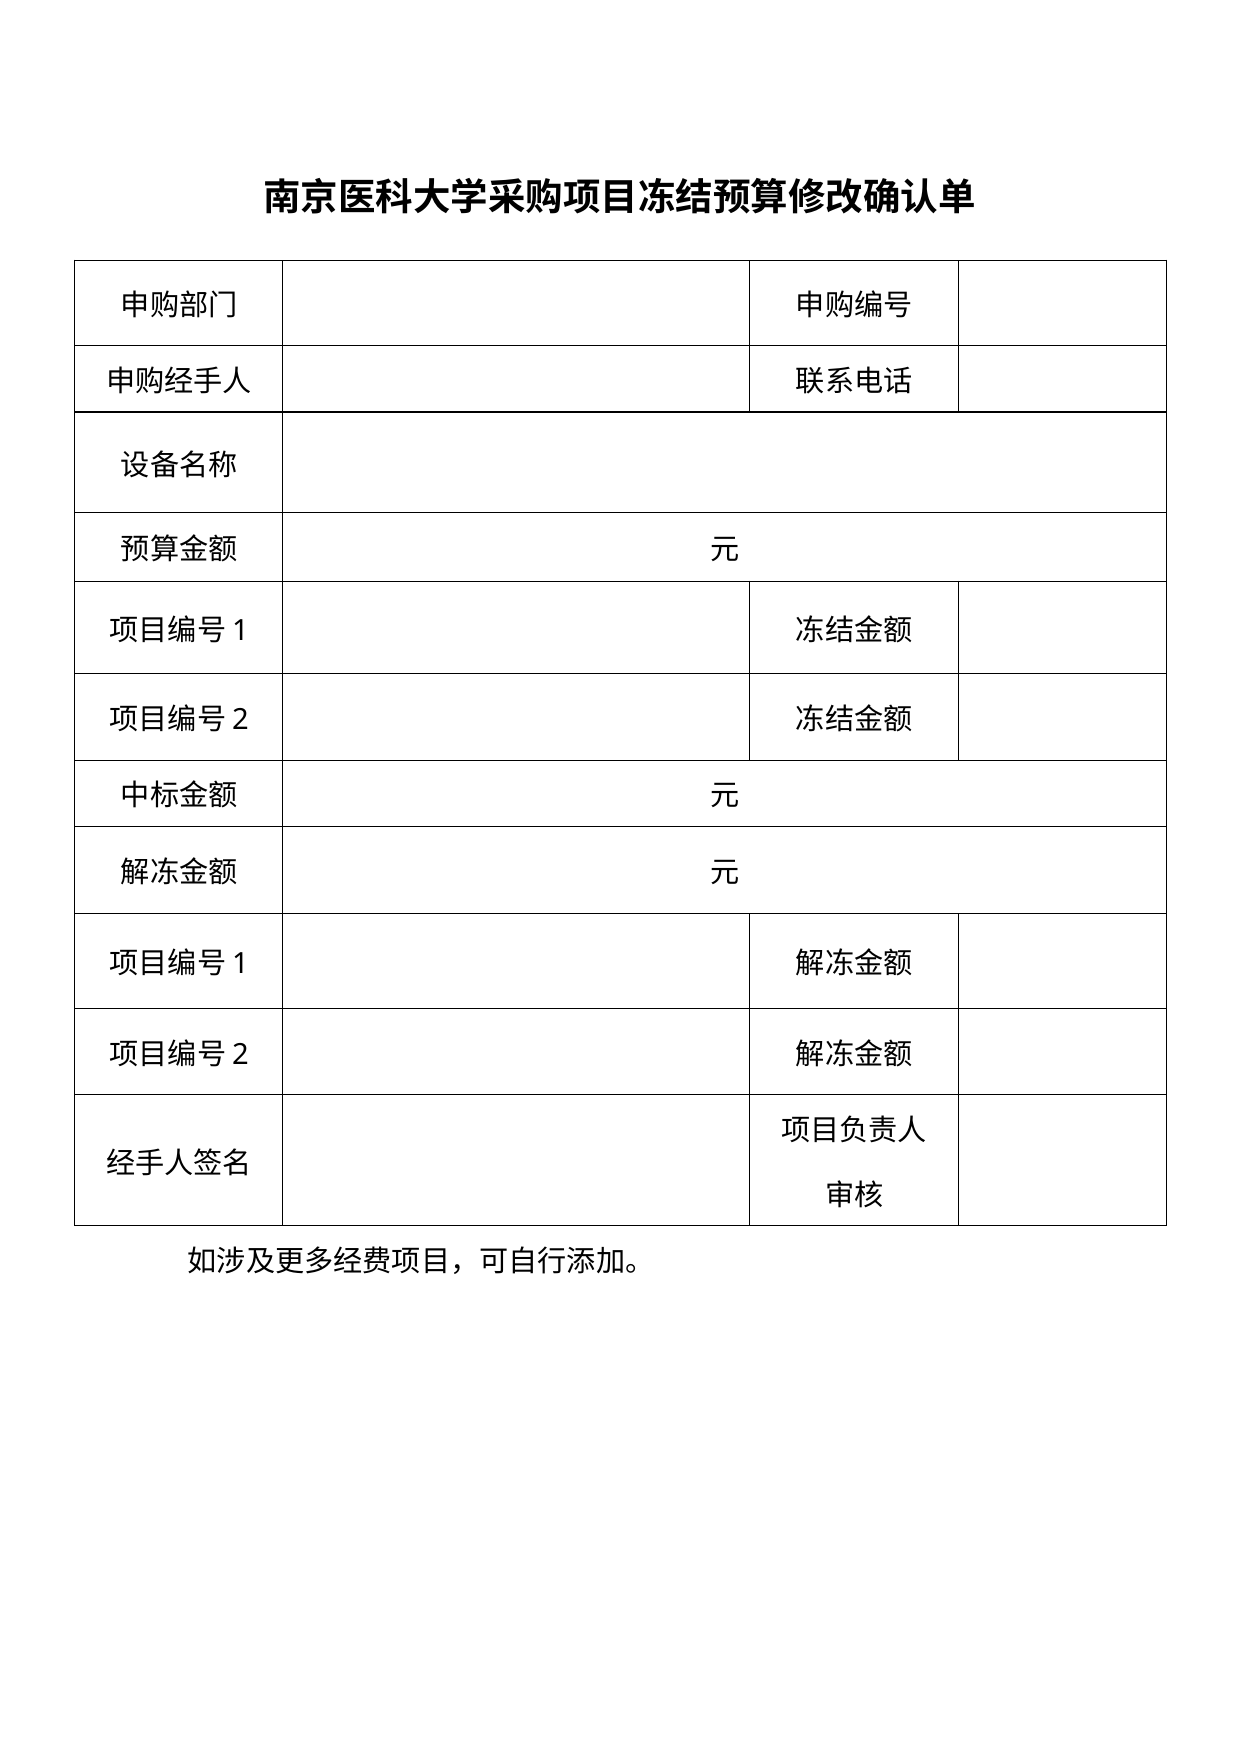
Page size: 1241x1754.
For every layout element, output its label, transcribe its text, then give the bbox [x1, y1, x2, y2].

table_cell 元 [283, 761, 1166, 826]
text 如涉及更多经费项目，可自行添加。 [187, 1226, 1053, 1291]
table_cell [959, 1009, 1166, 1094]
table_cell [959, 582, 1166, 673]
table_cell 中标金额 [75, 761, 282, 826]
table_header 申购部门 [75, 261, 282, 345]
table_cell [283, 1009, 749, 1094]
table_header [959, 261, 1166, 345]
table_cell 预算金额 [75, 513, 282, 581]
table_cell 联系电话 [750, 346, 958, 411]
table_cell [959, 346, 1166, 411]
table_cell 项目负责人 审核 [750, 1095, 958, 1225]
table_cell 解冻金额 [75, 827, 282, 913]
table_cell [283, 674, 749, 759]
table_cell [283, 582, 749, 673]
table_header [283, 261, 749, 345]
table_cell 冻结金额 [750, 582, 958, 673]
table_cell 项目编号1 [75, 582, 282, 673]
table_cell 解冻金额 [750, 1009, 958, 1094]
table_cell 项目编号1 [75, 914, 282, 1007]
table_cell 经手人签名 [75, 1095, 282, 1225]
table_cell 元 [283, 513, 1166, 581]
table_cell [283, 1095, 749, 1225]
table_cell 申购经手人 [75, 346, 282, 411]
table_cell [959, 674, 1166, 759]
table_cell [283, 413, 1166, 512]
table_cell 项目编号2 [75, 1009, 282, 1094]
table_cell 项目编号2 [75, 674, 282, 759]
table_cell 设备名称 [75, 413, 282, 512]
table_cell [283, 346, 749, 411]
table_cell 解冻金额 [750, 914, 958, 1007]
text 南京医科大学采购项目冻结预算修改确认单 [187, 162, 1053, 227]
table_cell 冻结金额 [750, 674, 958, 759]
table_cell [959, 1095, 1166, 1225]
table_header 申购编号 [750, 261, 958, 345]
table_cell 元 [283, 827, 1166, 913]
table_cell [283, 914, 749, 1007]
table_cell [959, 914, 1166, 1007]
